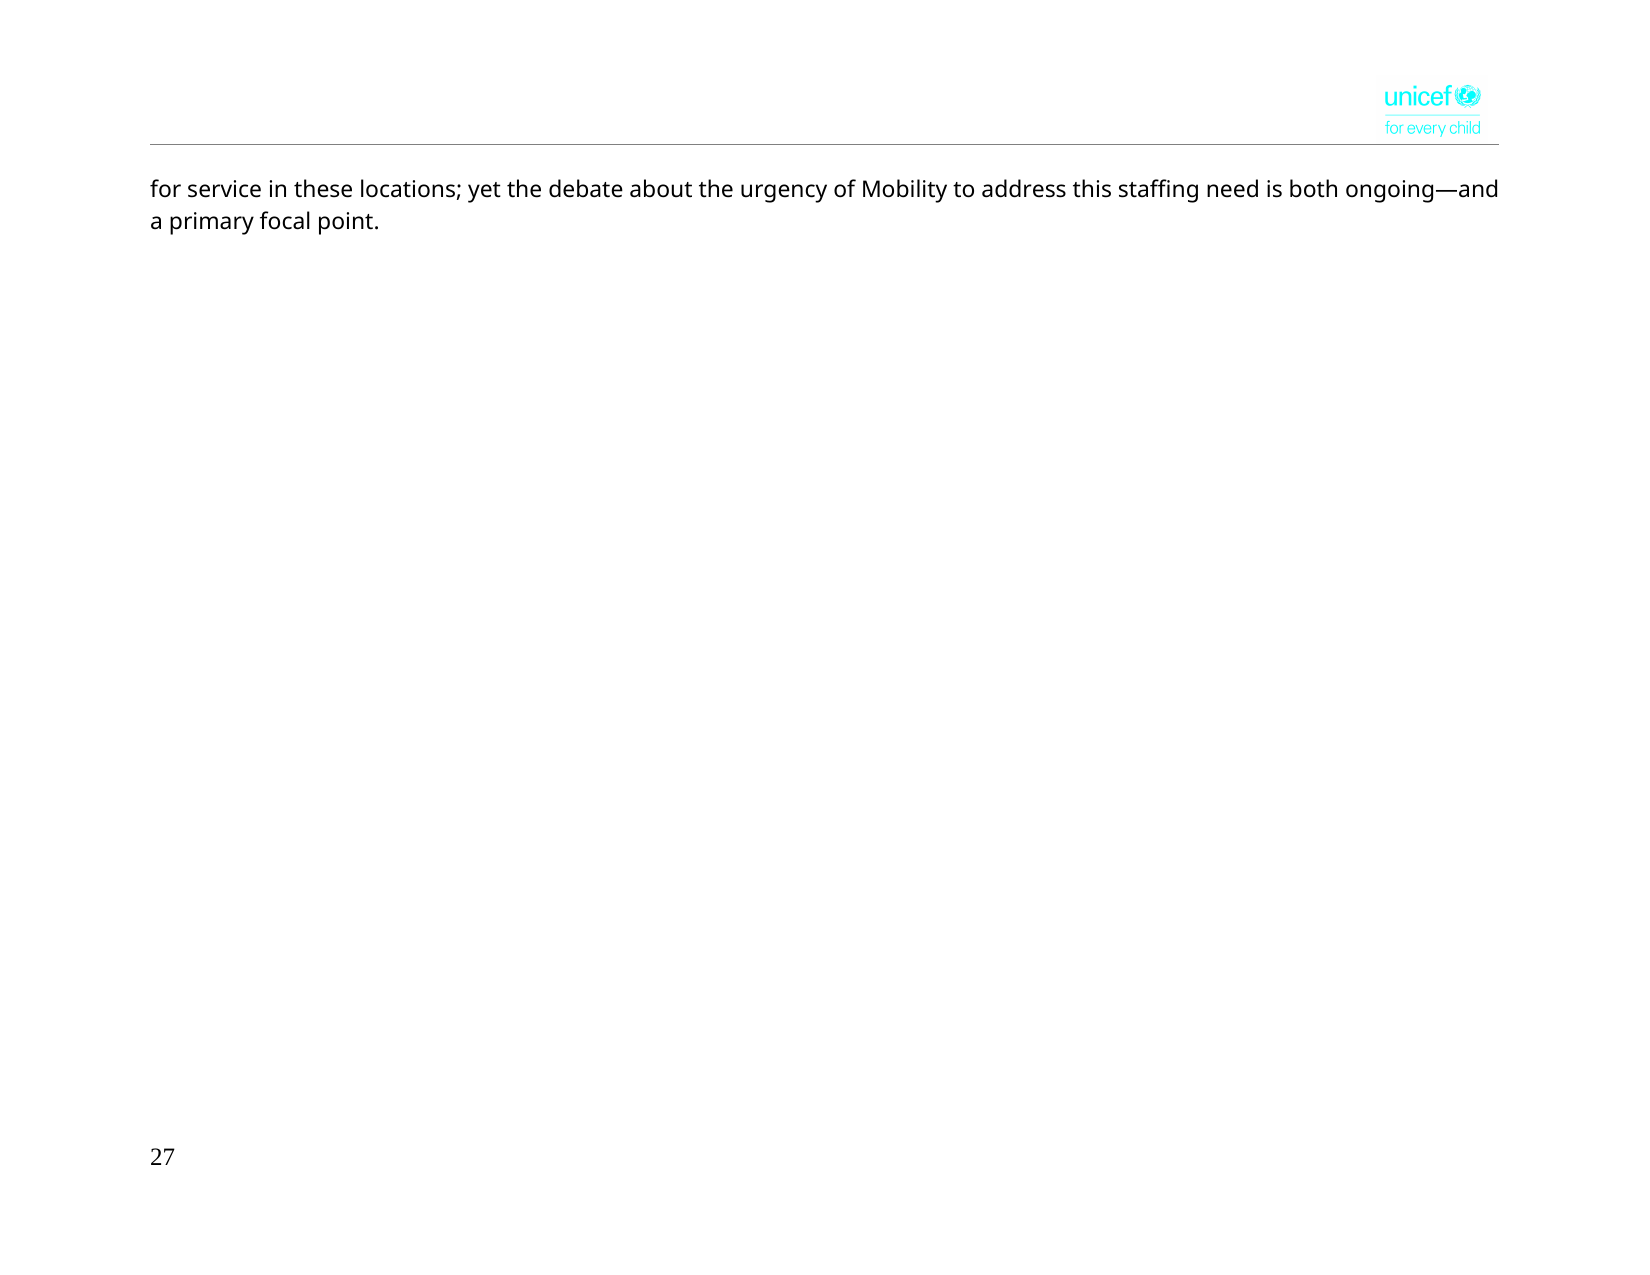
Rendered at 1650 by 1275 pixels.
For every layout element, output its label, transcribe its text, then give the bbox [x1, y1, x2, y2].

picture [1376, 75, 1488, 144]
